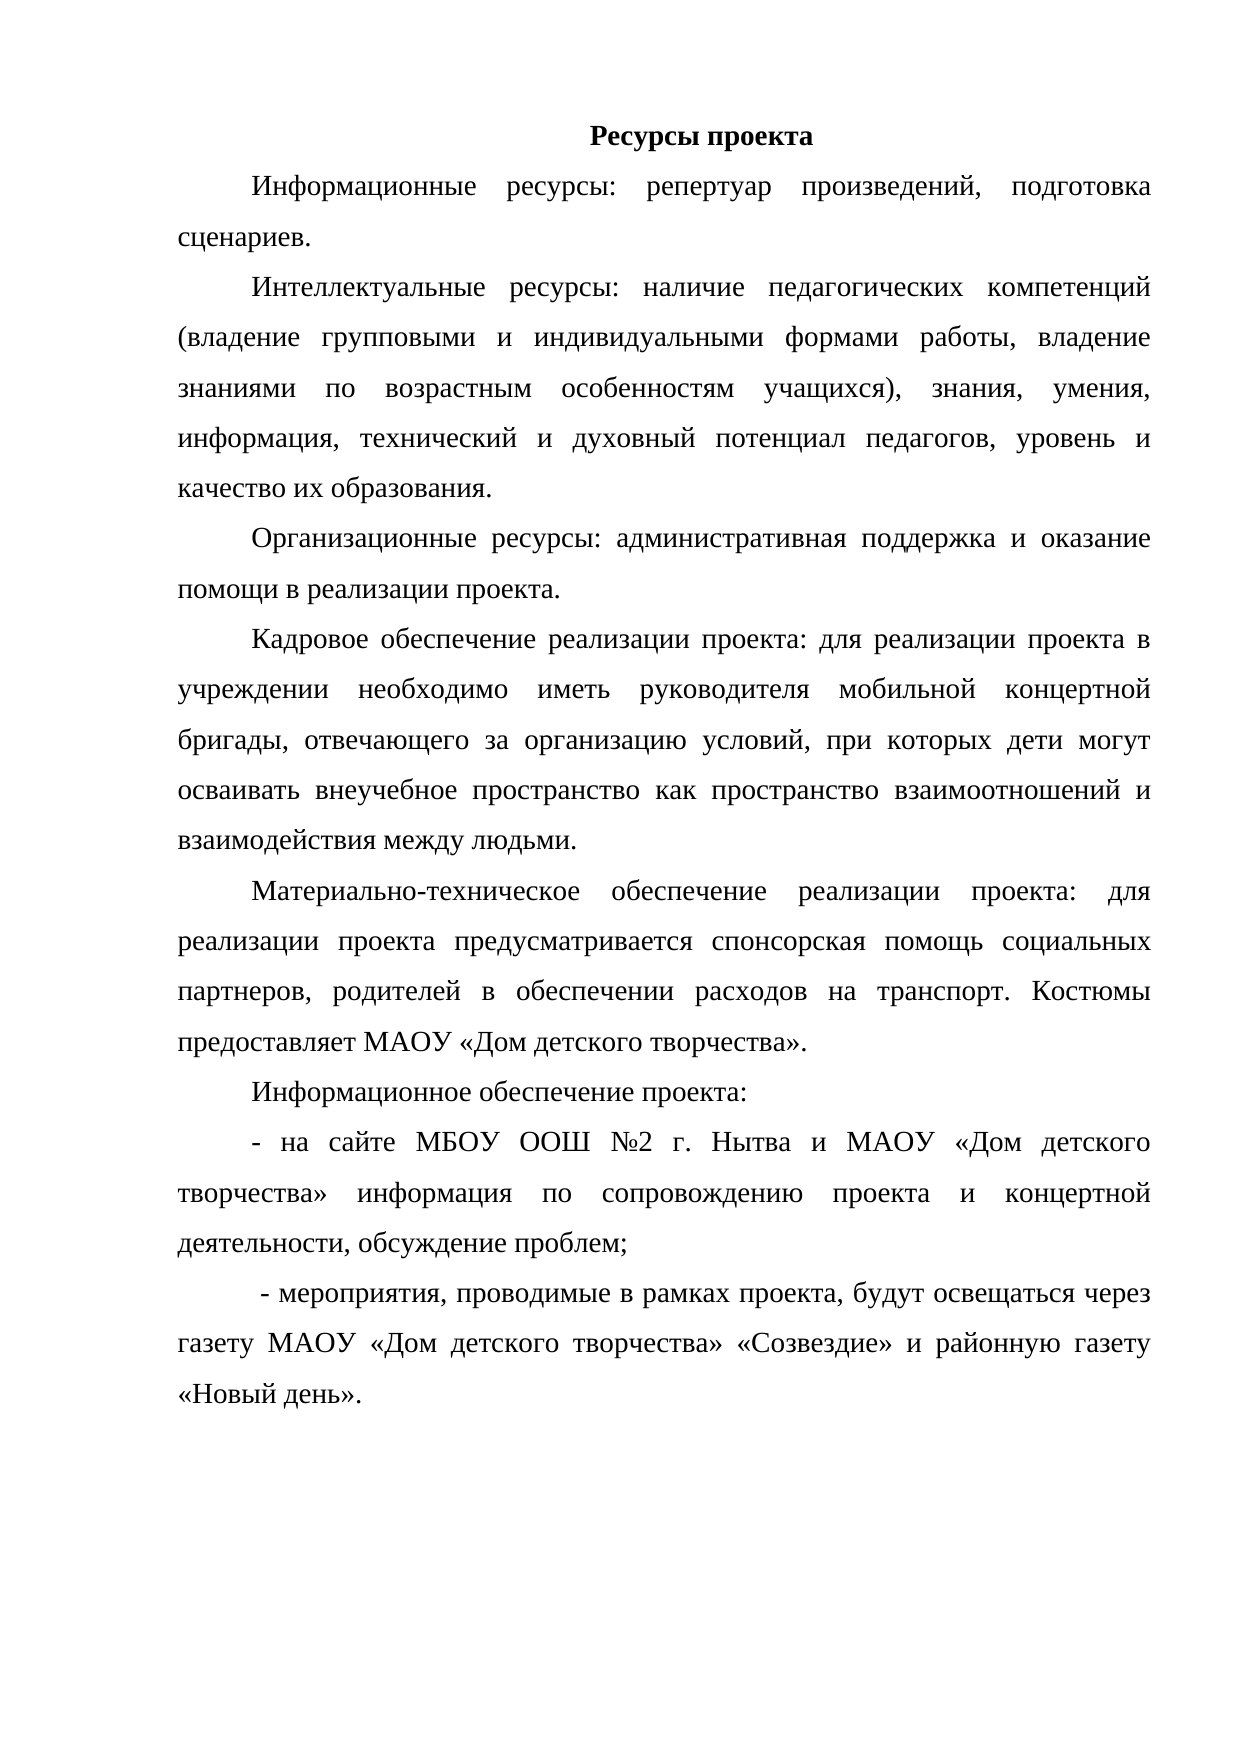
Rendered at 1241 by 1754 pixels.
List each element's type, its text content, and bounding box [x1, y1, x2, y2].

text Ресурсы проекта [177, 118, 1152, 152]
text Интеллектуальные ресурсы: наличие педагогических компетенций (владение групповыми и индивидуальными формами работы, владение знаниями по возрастным особенностям учащихся), знания, умения, информация, технический и духовный потенциал педагогов, уровень и качество их образования. [177, 269, 1152, 504]
text - на сайте МБОУ ООШ №2 г. Нытва и МАОУ «Дом детского творчества» информация по сопровождению проекта и концертной деятельности, обсуждение проблем; [177, 1124, 1152, 1258]
text Кадровое обеспечение реализации проекта: для реализации проекта в учреждении необходимо иметь руководителя мобильной концертной бригады, отвечающего за организацию условий, при которых дети могут осваивать внеучебное пространство как пространство взаимоотношений и взаимодействия между людьми. [177, 621, 1152, 856]
text Организационные ресурсы: административная поддержка и оказание помощи в реализации проекта. [177, 521, 1152, 604]
text Информационные ресурсы: репертуар произведений, подготовка сценариев. [177, 168, 1152, 252]
text - мероприятия, проводимые в рамках проекта, будут освещаться через газету МАОУ «Дом детского творчества» «Созвездие» и районную газету «Новый день». [177, 1275, 1152, 1409]
text Информационное обеспечение проекта: [177, 1074, 1152, 1108]
text Материально-техническое обеспечение реализации проекта: для реализации проекта предусматривается спонсорская помощь социальных партнеров, родителей в обеспечении расходов на транспорт. Костюмы предоставляет МАОУ «Дом детского творчества». [177, 873, 1152, 1057]
